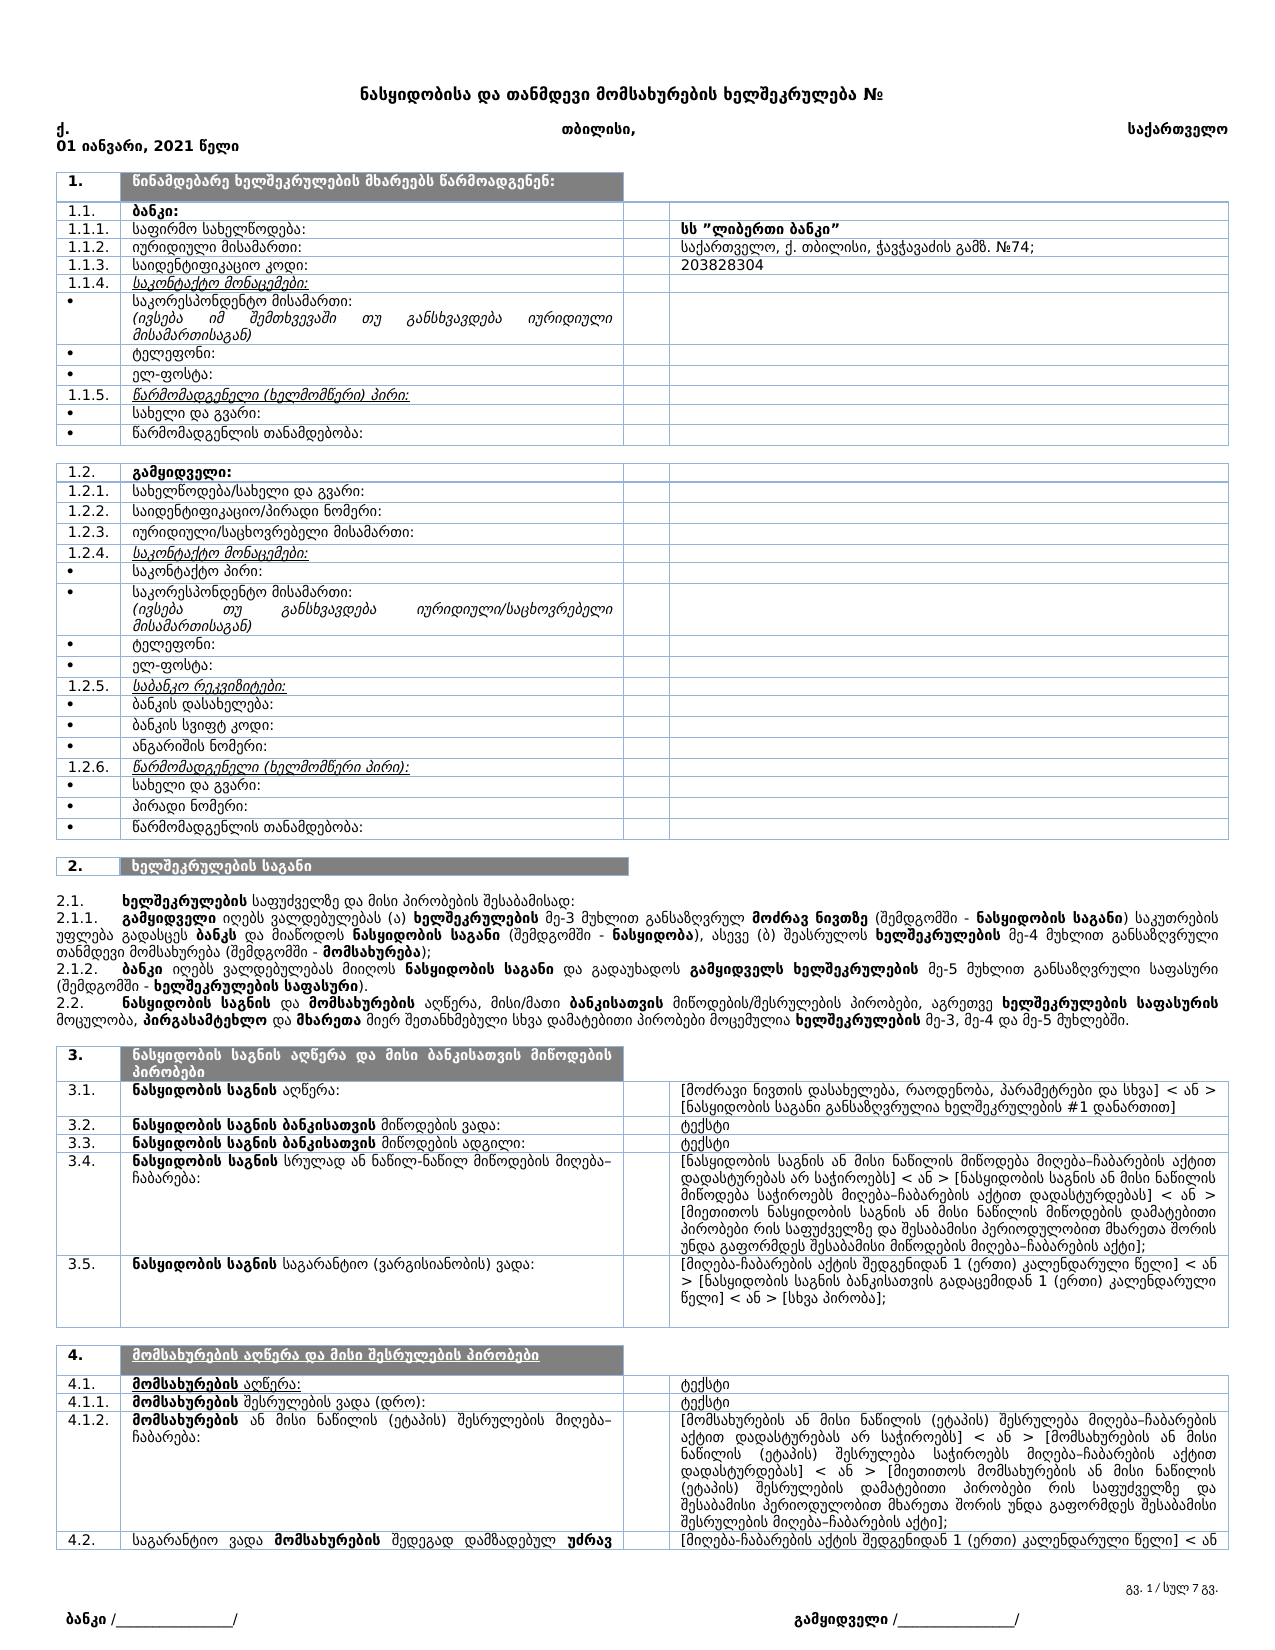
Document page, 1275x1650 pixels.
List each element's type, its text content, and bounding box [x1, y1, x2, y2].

table_cell [57, 1412, 120, 1531]
table_cell [57, 678, 120, 695]
table_cell იურიდიული მისამართი: [121, 239, 623, 256]
table_cell პირადი ნომერი: [121, 798, 623, 818]
table_cell მომსახურების შესრულების ვადა (დრო): [121, 1394, 623, 1411]
table_cell ელ-ფოსტა: [121, 366, 623, 385]
table_cell ტელეფონი: [121, 636, 623, 656]
table_cell [624, 275, 669, 292]
table_cell [57, 1153, 120, 1254]
table_cell [670, 1082, 1228, 1116]
table_cell წარმომადგენელი (ხელმომწერი) პირი: [121, 386, 623, 403]
table_cell მომსახურების ან მისი ნაწილის (ეტაპის) შესრულების მიღება–ჩაბარება: [121, 1412, 623, 1531]
table_cell სს ”ლიბერთი ბანკი” [670, 221, 1228, 237]
table_cell [670, 366, 1228, 385]
table_cell საკონტაქტო მონაცემები: [121, 275, 623, 292]
table_cell [57, 798, 120, 818]
table_cell [57, 366, 120, 385]
list ბანკი იღებს ვალდებულებას მიიღოს ნასყიდობის საგანი და გადაუხადოს გამყიდველს ხელშეკრულების მე-5 მუხლით განსაზღვრული საფასური (შემდგომში - ხელშეკრულების საფასური). [56, 961, 1219, 994]
table_cell [670, 777, 1228, 797]
text ნასყიდობისა და თანმდევი მომსახურების ხელშეკრულება № [56, 84, 1228, 104]
table_cell [624, 1135, 669, 1152]
table_cell ბანკის დასახელება: [121, 696, 623, 716]
table_cell [57, 1532, 120, 1549]
table_cell [57, 777, 120, 797]
table_cell [670, 386, 1228, 403]
table_cell [624, 1394, 669, 1411]
table_cell [670, 275, 1228, 292]
table_cell [670, 1532, 1228, 1549]
table_cell წარმომადგენელი (ხელმომწერი პირი): [121, 759, 623, 776]
table_header [57, 1346, 120, 1375]
table_cell [57, 345, 120, 364]
table_cell ტელეფონი: [121, 345, 623, 364]
table_header წინამდებარე ხელშეკრულების მხარეებს წარმოადგენენ: [121, 173, 623, 201]
table_cell [57, 584, 120, 635]
table_cell [670, 425, 1228, 445]
table_cell საკორესპონდენტო მისამართი: (ივსება თუ განსხვავდება იურიდიული/საცხოვრებელი მისამართისაგან) [121, 584, 623, 635]
table_cell [624, 636, 669, 656]
table_cell [624, 257, 669, 273]
table_cell [624, 239, 669, 256]
table_cell [670, 738, 1228, 758]
table_cell [624, 584, 669, 635]
table_cell [624, 221, 669, 237]
list ნასყიდობის საგნის და მომსახურების აღწერა, მისი/მათი ბანკისათვის მიწოდების/შესრულების პირობები, აგრეთვე ხელშეკრულების საფასურის მოცულობა, პირგასამტეხლო და მხარეთა მიერ შეთანხმებული სხვა დამატებითი პირობები მოცემულია ხელშეკრულების მე-3, მე-4 და მე-5 მუხლებში. [56, 994, 1219, 1028]
table_cell [624, 483, 669, 502]
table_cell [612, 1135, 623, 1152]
table_cell [670, 1153, 1228, 1254]
table_cell [57, 1376, 120, 1393]
table_cell [57, 203, 120, 219]
table_cell [670, 345, 1228, 364]
table_cell [57, 563, 120, 583]
table_header [57, 173, 120, 201]
table_header გამყიდველი: [121, 464, 623, 481]
table_cell [624, 1256, 669, 1327]
table_cell [670, 1117, 1228, 1133]
table_cell [670, 1412, 1228, 1531]
table_cell ნასყიდობის საგნის სრულად ან ნაწილ-ნაწილ მიწოდების მიღება–ჩაბარება: [121, 1153, 623, 1254]
table_cell [624, 293, 669, 343]
table_cell [624, 777, 669, 797]
table_cell [670, 524, 1228, 544]
table_cell [57, 738, 120, 758]
table_cell [57, 1256, 120, 1327]
table_cell [624, 1082, 669, 1116]
table_cell [57, 759, 120, 776]
text , საქართველო , 20 წელი [56, 121, 1228, 155]
table_cell [624, 1376, 669, 1393]
table_cell [670, 819, 1228, 839]
table_cell [624, 1412, 669, 1531]
table_cell [57, 275, 120, 292]
table_cell ბანკის სვიფტ კოდი: [121, 717, 623, 737]
table_cell [624, 1532, 669, 1549]
table_cell [670, 1394, 1228, 1411]
table_cell საკონტაქტო პირი: [121, 563, 623, 583]
table_cell საქართველო, ქ. თბილისი, ჭავჭავაძის გამზ. №74; [670, 239, 1228, 256]
table_cell ელ-ფოსტა: [121, 657, 623, 677]
table_cell [670, 1256, 1228, 1327]
table_cell [57, 1394, 120, 1411]
table_cell [670, 636, 1228, 656]
table_cell [670, 503, 1228, 523]
table_cell წარმომადგენლის თანამდებობა: [121, 819, 623, 839]
table_cell [670, 545, 1228, 562]
table_cell საკონტაქტო მონაცემები: [121, 545, 623, 562]
table_cell [57, 483, 120, 502]
table_cell [624, 678, 669, 695]
table_cell [57, 425, 120, 445]
table_cell [624, 759, 669, 776]
table_cell - [57, 257, 120, 273]
table_cell [670, 657, 1228, 677]
table_cell [624, 738, 669, 758]
table_cell [624, 203, 669, 219]
table_cell [670, 563, 1228, 583]
table_cell [57, 503, 120, 523]
table_cell [670, 696, 1228, 716]
list ხელშეკრულების საფუძველზე და მისი პირობების შესაბამისად: [56, 893, 1219, 910]
table_cell [670, 483, 1228, 502]
table_cell ნასყიდობის საგნის აღწერა: [121, 1082, 623, 1116]
table_header [57, 858, 119, 875]
table_cell [57, 293, 120, 343]
table_cell [57, 657, 120, 677]
table_cell [624, 345, 669, 364]
table_cell [624, 696, 669, 716]
table_header [624, 464, 669, 481]
table_cell საფირმო სახელწოდება: [121, 221, 623, 237]
table_cell საიდენტიფიკაციო კოდი: [121, 257, 623, 273]
table_cell [57, 1117, 120, 1133]
table_cell [624, 524, 669, 544]
table_cell [624, 1117, 669, 1133]
table_cell [624, 386, 669, 403]
table_cell [670, 203, 1228, 219]
table_cell [57, 524, 120, 544]
table_cell [57, 819, 120, 839]
table_cell [624, 425, 669, 445]
table_cell [57, 696, 120, 716]
table_header [57, 464, 120, 481]
table_cell მომსახურების აღწერა: [121, 1376, 623, 1393]
table_cell [624, 657, 669, 677]
table_cell [57, 545, 120, 562]
table_cell [670, 584, 1228, 635]
table_cell სახელწოდება/სახელი და გვარი: [121, 483, 623, 502]
table_header მომსახურების აღწერა და მისი შესრულების პირობები [121, 1346, 623, 1375]
table_cell ანგარიშის ნომერი: [121, 738, 623, 758]
list გამყიდველი იღებს ვალდებულებას (ა) ხელშეკრულების მე-3 მუხლით განსაზღვრულ მოძრავ ნივთზე (შემდგომში - ნასყიდობის საგანი) საკუთრების უფლება გადასცეს ბანკს და მიაწოდოს ნასყიდობის საგანი (შემდგომში - ნასყიდობა), ასევე (ბ) შეასრულოს ხელშეკრულების მე-4 მუხლით განსაზღვრული თანმდევი მომსახურება (შემდგომში - მომსახურება); [56, 910, 1219, 961]
table_cell იურიდიული/საცხოვრებელი მისამართი: [121, 524, 623, 544]
table_cell [624, 366, 669, 385]
table_cell საიდენტიფიკაციო/პირადი ნომერი: [121, 503, 623, 523]
table_cell [670, 717, 1228, 737]
table_header ხელშეკრულების საგანი [121, 858, 628, 875]
table_cell [670, 759, 1228, 776]
table_cell ბანკი: [121, 203, 623, 219]
table_cell [57, 717, 120, 737]
table_cell [624, 798, 669, 818]
table_cell [624, 503, 669, 523]
table_cell [57, 1135, 120, 1152]
table_cell 203828304 [670, 257, 1228, 273]
table_cell [670, 1376, 1228, 1393]
table_header [57, 1047, 120, 1081]
table_cell ნასყიდობის საგნის საგარანტიო (ვარგისიანობის) ვადა: [121, 1256, 623, 1327]
table_cell სახელი და გვარი: [121, 777, 623, 797]
table_cell [670, 405, 1228, 424]
table_cell ნასყიდობის საგნის ბანკისათვის მიწოდების ვადა: [121, 1117, 623, 1133]
table_cell [670, 1135, 1228, 1152]
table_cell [121, 1532, 623, 1549]
table_cell [624, 563, 669, 583]
table_cell [624, 717, 669, 737]
table_header [670, 464, 1228, 481]
table_cell [57, 405, 120, 424]
table_cell - [57, 239, 120, 256]
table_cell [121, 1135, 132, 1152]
table_cell [624, 545, 669, 562]
table_cell [57, 221, 120, 237]
table_cell [57, 1082, 120, 1116]
table_cell [670, 293, 1228, 343]
table_header ნასყიდობის საგნის აღწერა და მისი ბანკისათვის მიწოდების პირობები [121, 1047, 623, 1081]
table_cell [57, 386, 120, 403]
table_cell წარმომადგენლის თანამდებობა: [121, 425, 623, 445]
table_cell [670, 798, 1228, 818]
table_cell სახელი და გვარი: [121, 405, 623, 424]
table_cell [670, 678, 1228, 695]
table_cell საბანკო რეკვიზიტები: [121, 678, 623, 695]
table_cell საკორესპონდენტო მისამართი: (ივსება იმ შემთხვევაში თუ განსხვავდება იურიდიული მისამართისაგან) [121, 293, 623, 343]
table_cell [57, 636, 120, 656]
table_cell [624, 405, 669, 424]
table_cell [624, 1153, 669, 1254]
table_cell [624, 819, 669, 839]
